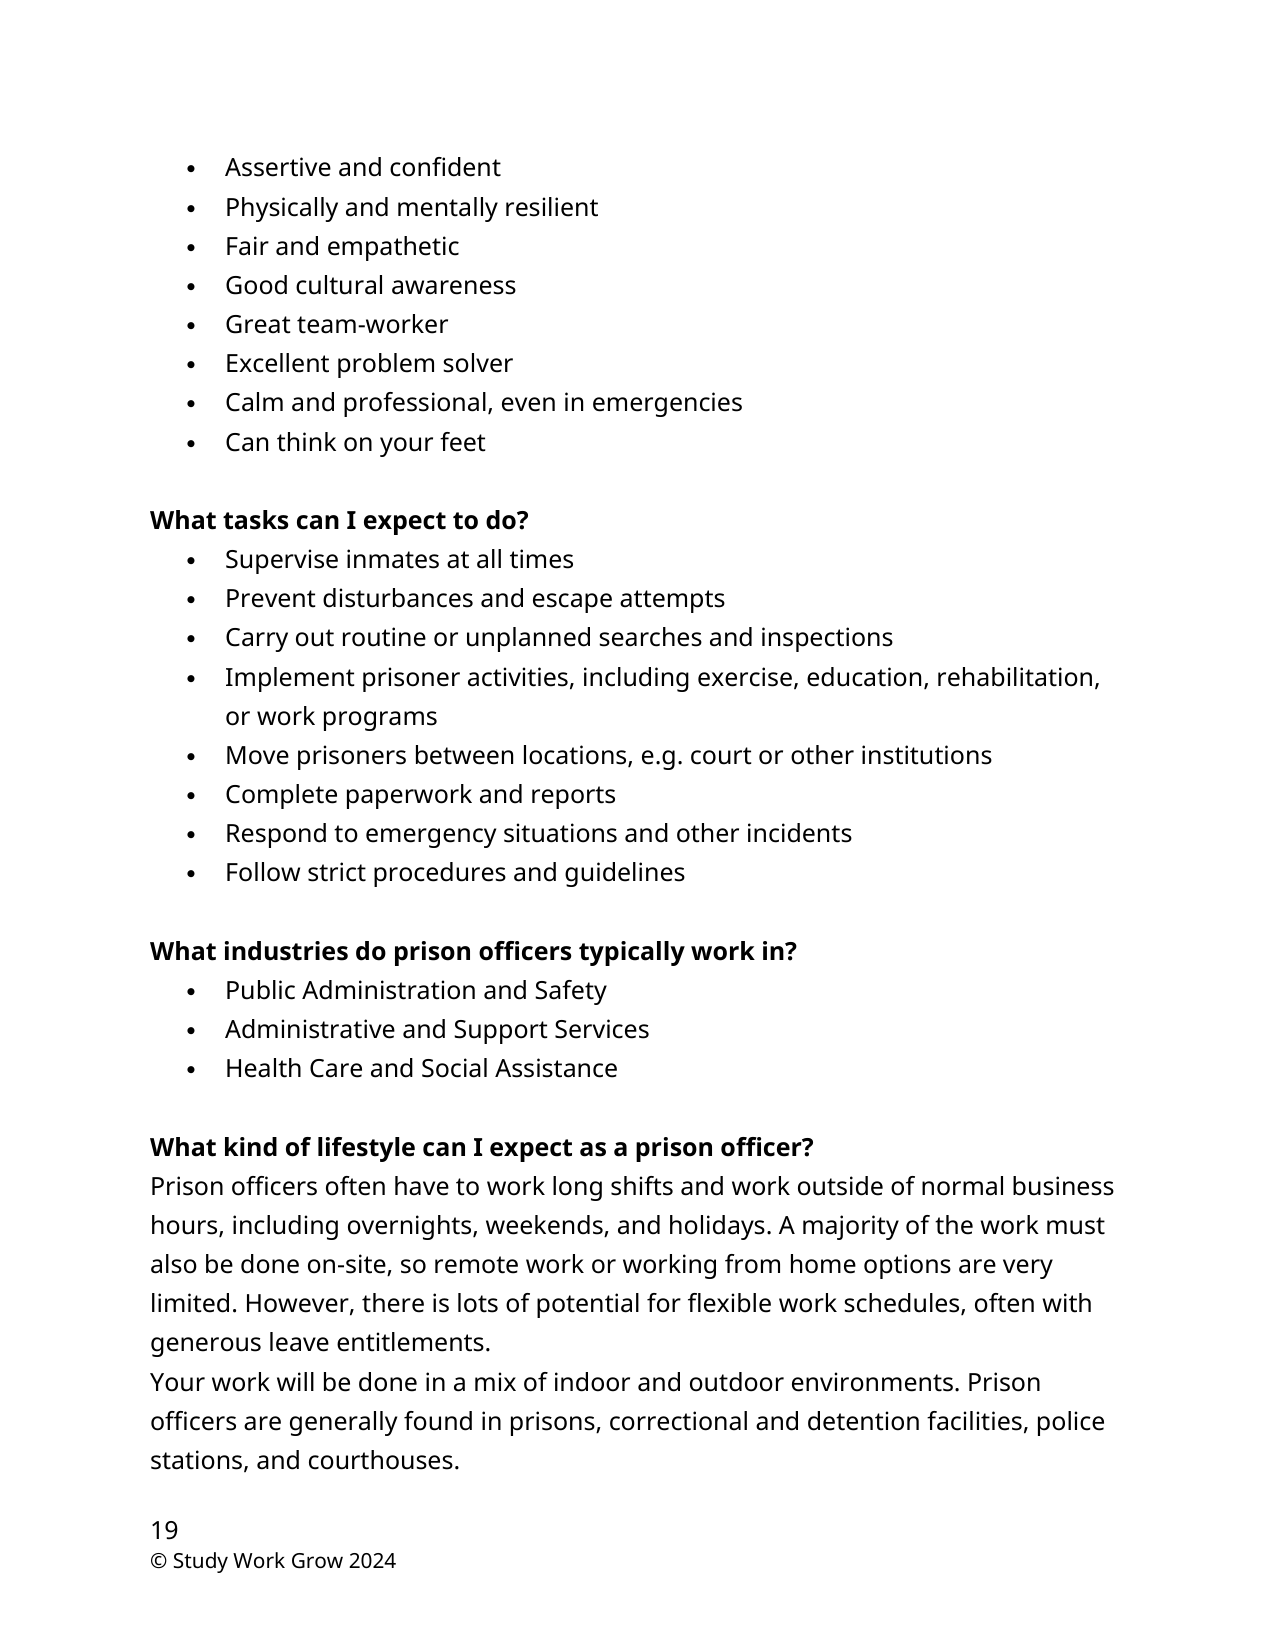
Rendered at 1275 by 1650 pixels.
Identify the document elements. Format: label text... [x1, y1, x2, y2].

list Physically and mentally resilient [187, 189, 1125, 223]
list Move prisoners between locations, e.g. court or other institutions [187, 737, 1125, 772]
text Prison officers often have to work long shifts and work outside of normal business hours, including overnights, weekends, and holidays. A majority of the work must also be done on-site, so remote work or working from home options are very limited. However, there is lots of potential for flexible work schedules, often with generous leave entitlements. [150, 1168, 1125, 1359]
text What kind of lifestyle can I expect as a prison officer? [150, 1129, 1125, 1163]
text Your work will be done in a mix of indoor and outdoor environments. Prison officers are generally found in prisons, correctional and detention facilities, police stations, and courthouses. [150, 1364, 1125, 1477]
list Health Care and Social Assistance [187, 1051, 1125, 1085]
list Fair and empathetic [187, 228, 1125, 262]
list Public Administration and Safety [187, 972, 1125, 1007]
list Prevent disturbances and escape attempts [187, 581, 1125, 615]
list Carry out routine or unplanned searches and inspections [187, 620, 1125, 654]
list Calm and professional, even in emergencies [187, 385, 1125, 419]
list Follow strict procedures and guidelines [187, 855, 1125, 889]
list Can think on your feet [187, 424, 1125, 458]
list Implement prisoner activities, including exercise, education, rehabilitation, or work programs [187, 659, 1125, 732]
list Good cultural awareness [187, 267, 1125, 302]
text What industries do prison officers typically work in? [150, 933, 1125, 967]
list Supervise inmates at all times [187, 542, 1125, 576]
text What tasks can I expect to do? [150, 502, 1125, 537]
list Excellent problem solver [187, 346, 1125, 380]
list Great team-worker [187, 307, 1125, 341]
list Respond to emergency situations and other incidents [187, 816, 1125, 850]
list Complete paperwork and reports [187, 777, 1125, 811]
list Assertive and confident [187, 150, 1125, 184]
list Administrative and Support Services [187, 1012, 1125, 1046]
